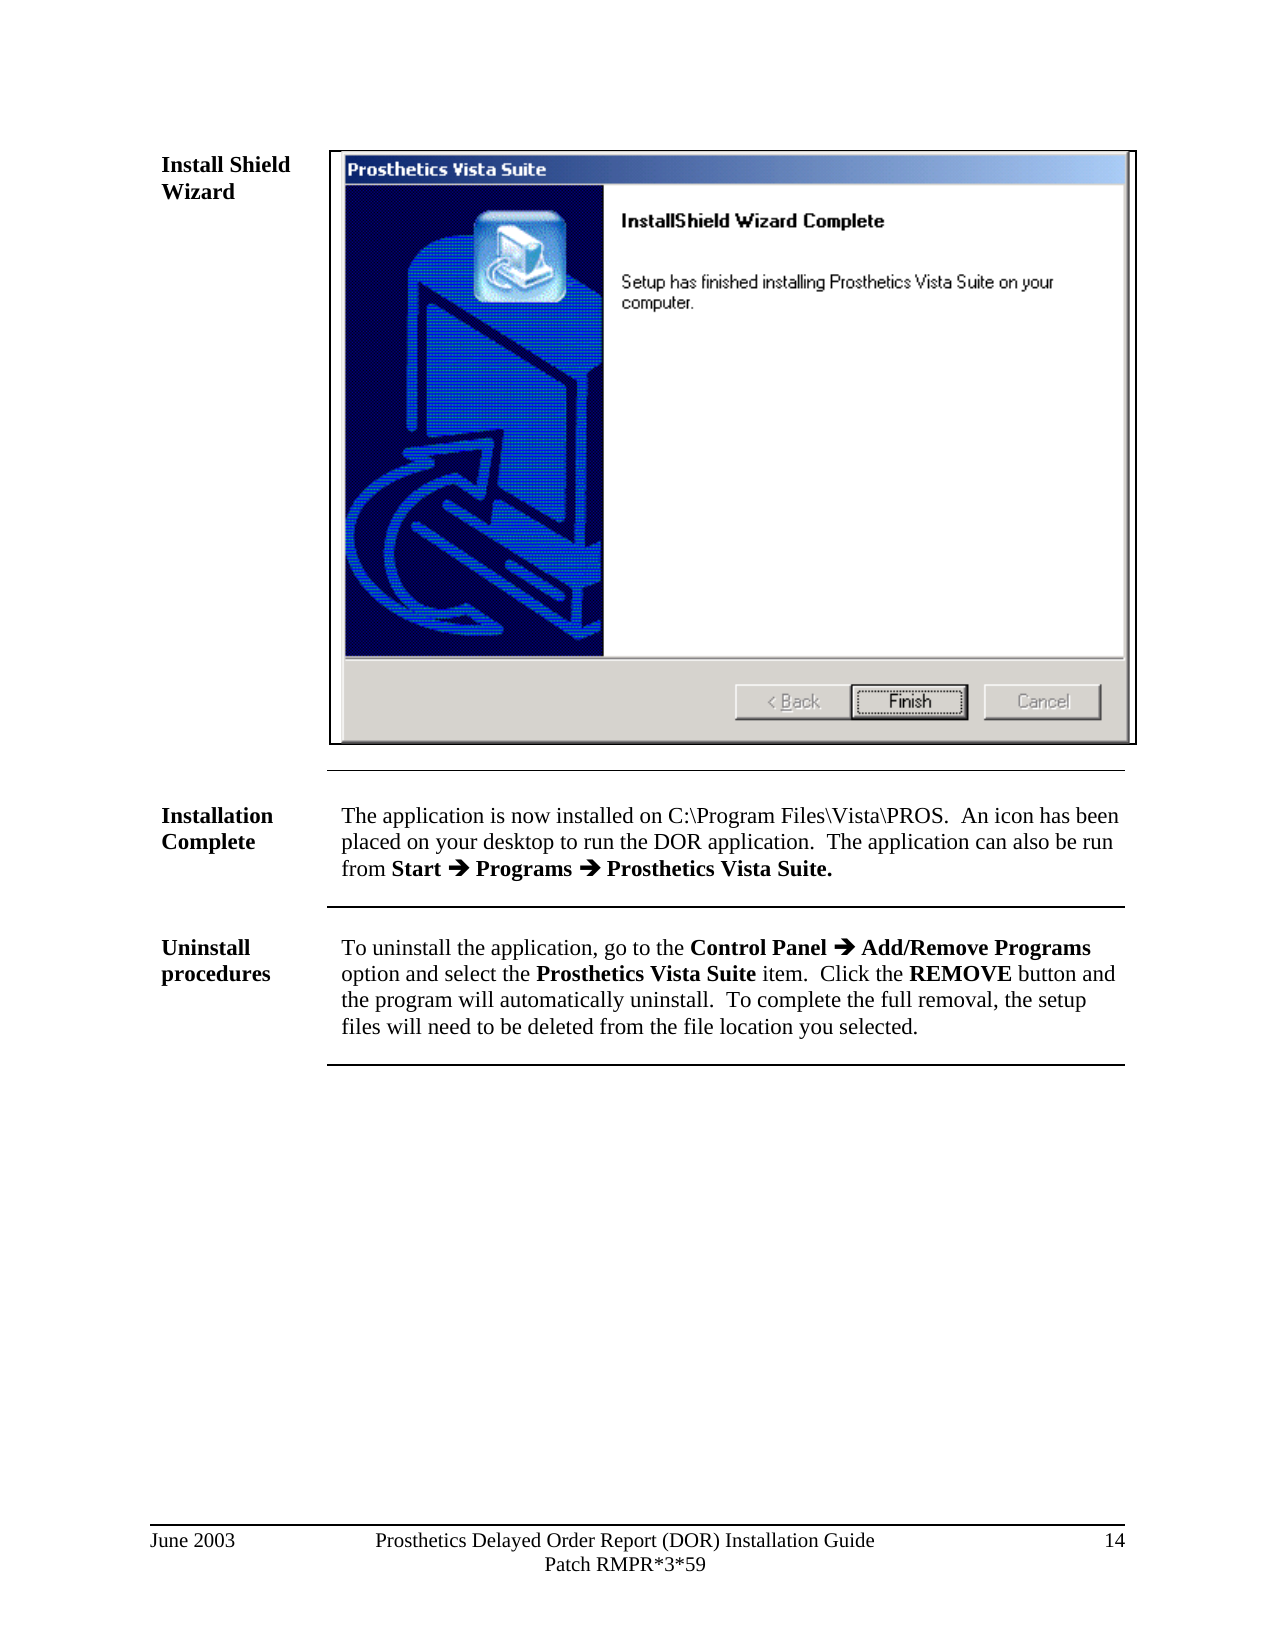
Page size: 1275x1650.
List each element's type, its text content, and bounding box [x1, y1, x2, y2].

table_header [1130, 152, 1135, 743]
table_header Installation Complete [150, 802, 330, 881]
picture [341, 151, 1130, 744]
table_header [331, 152, 341, 743]
table_header Uninstall procedures [150, 934, 330, 1039]
table_header The application is now installed on C:\Program Files\Vista\PROS. An icon has been placed on your desktop to run the DOR application. The application can also be run from Start Programs Prosthetics Vista Suite. [330, 802, 1136, 881]
table_header Install Shield Wizard [150, 150, 329, 743]
table_header To uninstall the application, go to the Control Panel Add/Remove Programs option and select the Prosthetics Vista Suite item. Click the REMOVE button and the program will automatically uninstall. To complete the full removal, the setup files will need to be deleted from the file location you selected. [330, 934, 1136, 1039]
